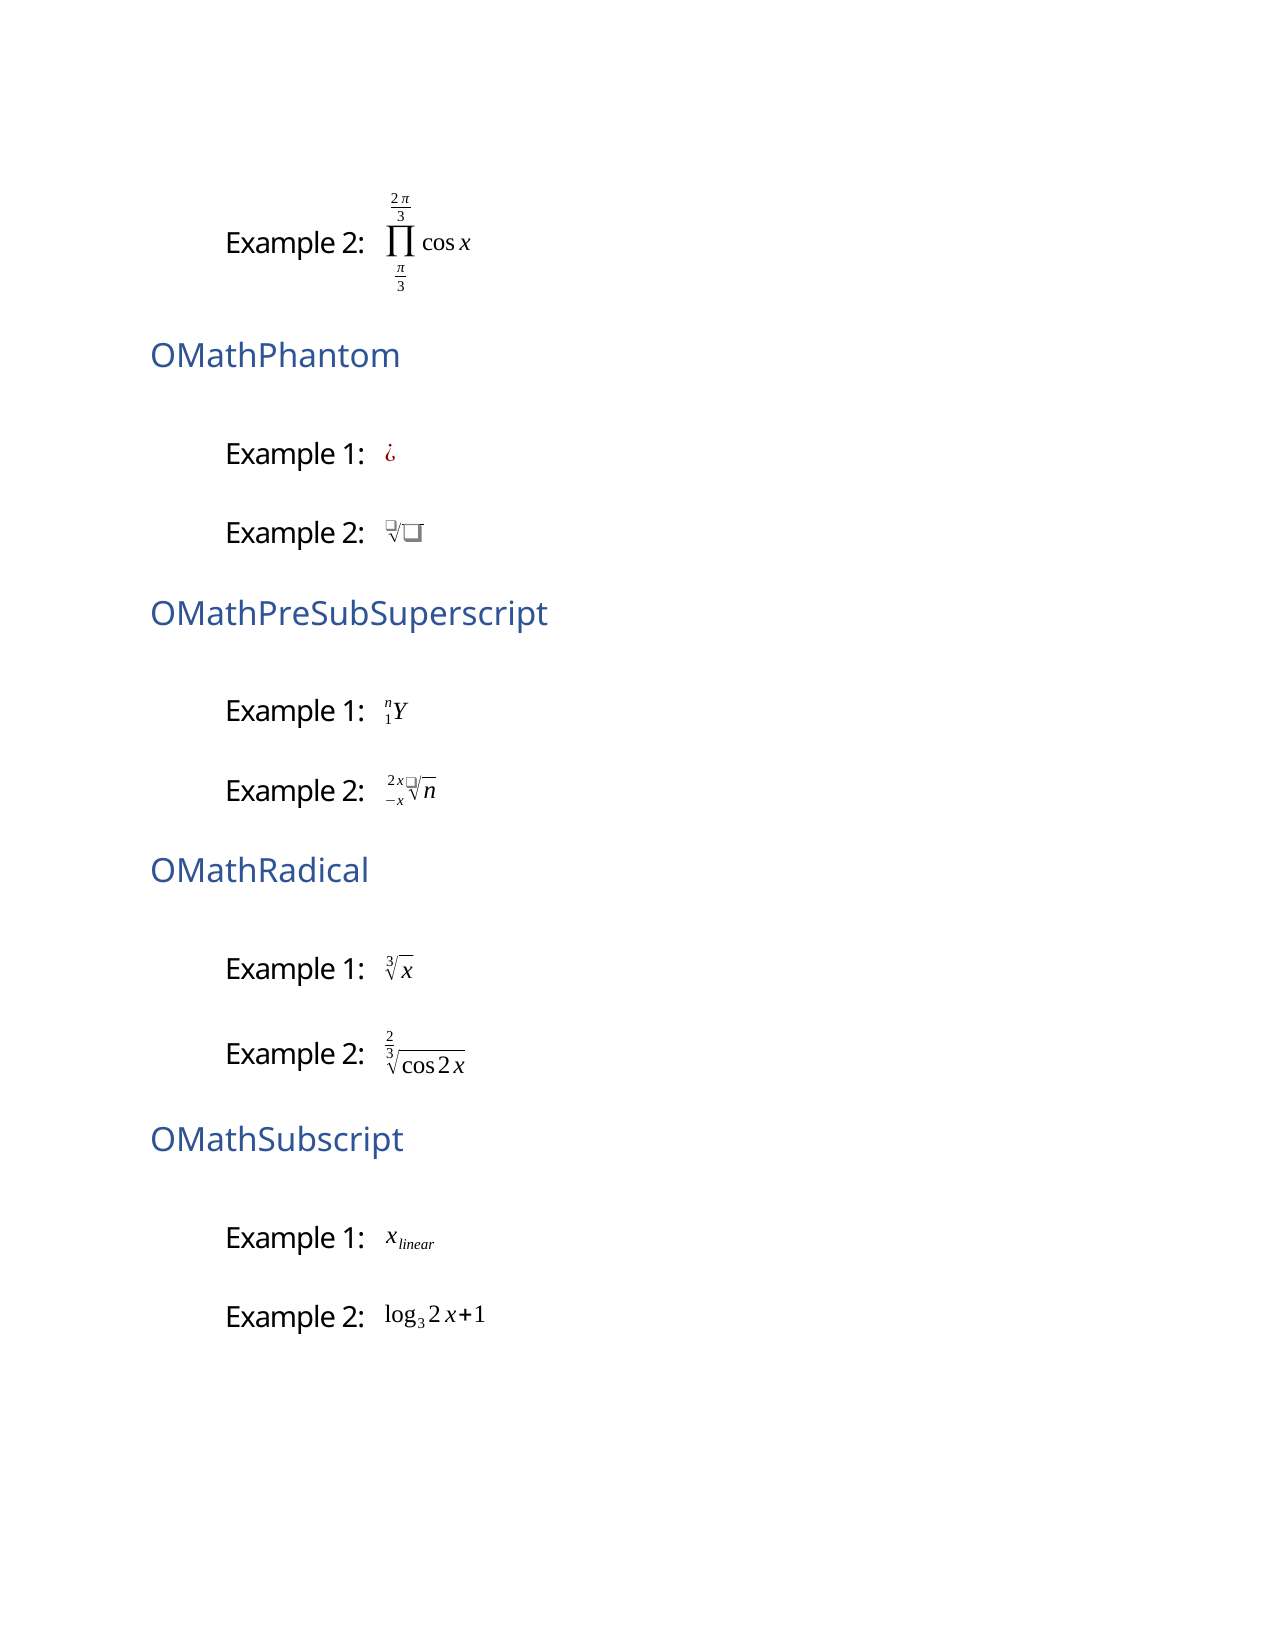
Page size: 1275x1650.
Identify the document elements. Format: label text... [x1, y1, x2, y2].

text Example 2: [225, 730, 1125, 810]
text Example 1: [225, 651, 1125, 730]
text OMathSubscript [150, 1116, 1125, 1162]
text Example 2: [225, 473, 1125, 552]
text Example 1: [225, 909, 1125, 988]
text Example 2: [225, 988, 1125, 1079]
text OMathRadical [150, 847, 1125, 893]
text Example 2: [225, 1257, 1125, 1336]
text Example 1: [225, 1178, 1125, 1257]
text Example 1: [225, 393, 1125, 473]
text OMathPreSubSuperscript [150, 589, 1125, 635]
text Example 2: [225, 150, 1125, 294]
text OMathPhantom [150, 332, 1125, 377]
